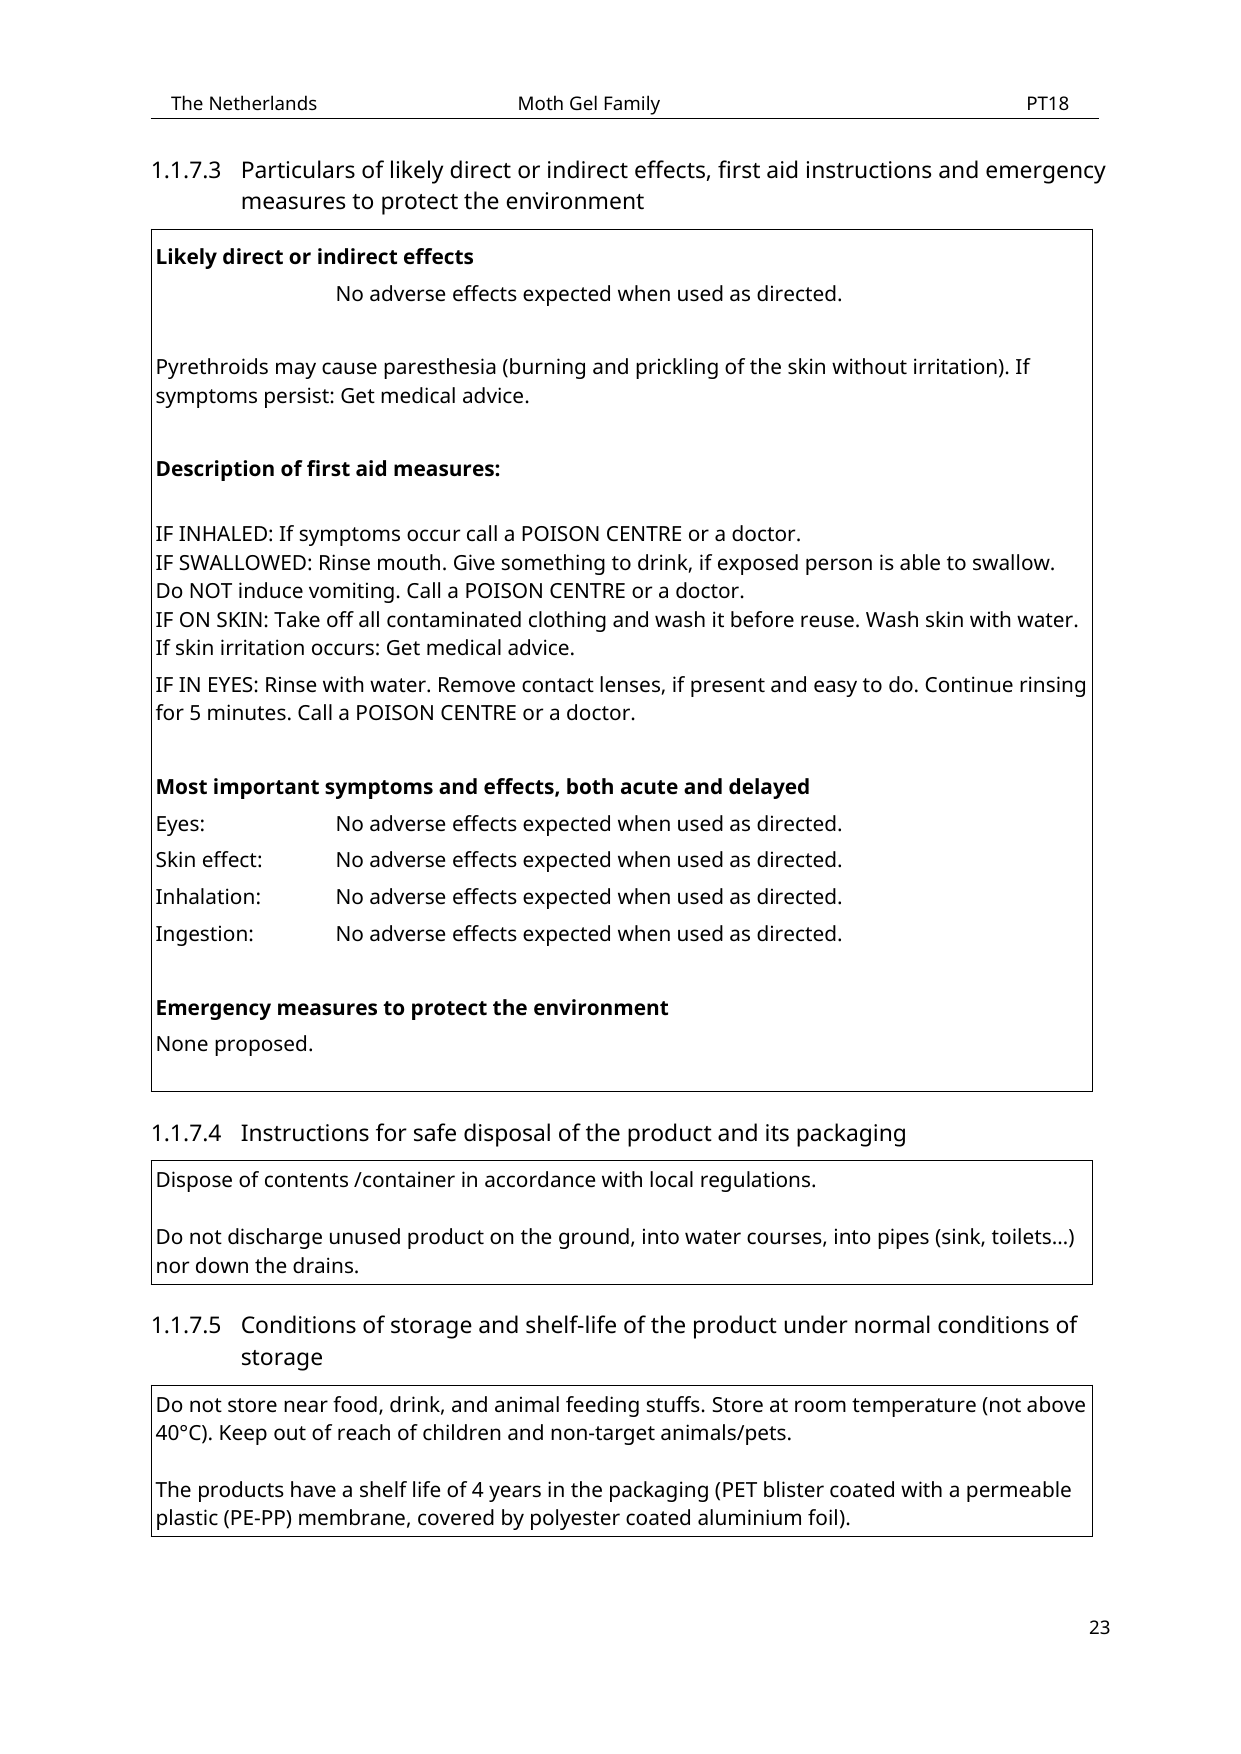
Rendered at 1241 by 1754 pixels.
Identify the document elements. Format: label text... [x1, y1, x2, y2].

table_header Likely direct or indirect effects No adverse effects expected when used as directed. Pyrethroids may cause paresthesia (burning and prickling of the skin without irritation). If symptoms persist: Get medical advice. Description of first aid measures: IF INHALED: If symptoms occur call a POISON CENTRE or a doctor. IF SWALLOWED: Rinse mouth. Give something to drink, if exposed person is able to swallow. Do NOT induce vomiting. Call a POISON CENTRE or a doctor. IF ON SKIN: Take off all contaminated clothing and wash it before reuse. Wash skin with water. If skin irritation occurs: Get medical advice. IF IN EYES: Rinse with water. Remove contact lenses, if present and easy to do. Continue rinsing for 5 minutes. Call a POISON CENTRE or a doctor. Most important symptoms and effects, both acute and delayed Eyes: No adverse effects expected when used as directed. Skin effect: No adverse effects expected when used as directed. Inhalation: No adverse effects expected when used as directed. Ingestion: No adverse effects expected when used as directed. Emergency measures to protect the environment None proposed. [152, 230, 1092, 1091]
table_header Dispose of contents /container in accordance with local regulations. Do not discharge unused product on the ground, into water courses, into pipes (sink, toilets…) nor down the drains. [152, 1161, 1092, 1283]
subtitle Conditions of storage and shelf-life of the product under normal conditions of storage [151, 1309, 1110, 1372]
subtitle Particulars of likely direct or indirect effects, first aid instructions and emergency measures to protect the environment [151, 153, 1110, 216]
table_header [152, 1386, 1092, 1536]
subtitle Instructions for safe disposal of the product and its packaging [151, 1117, 1110, 1148]
